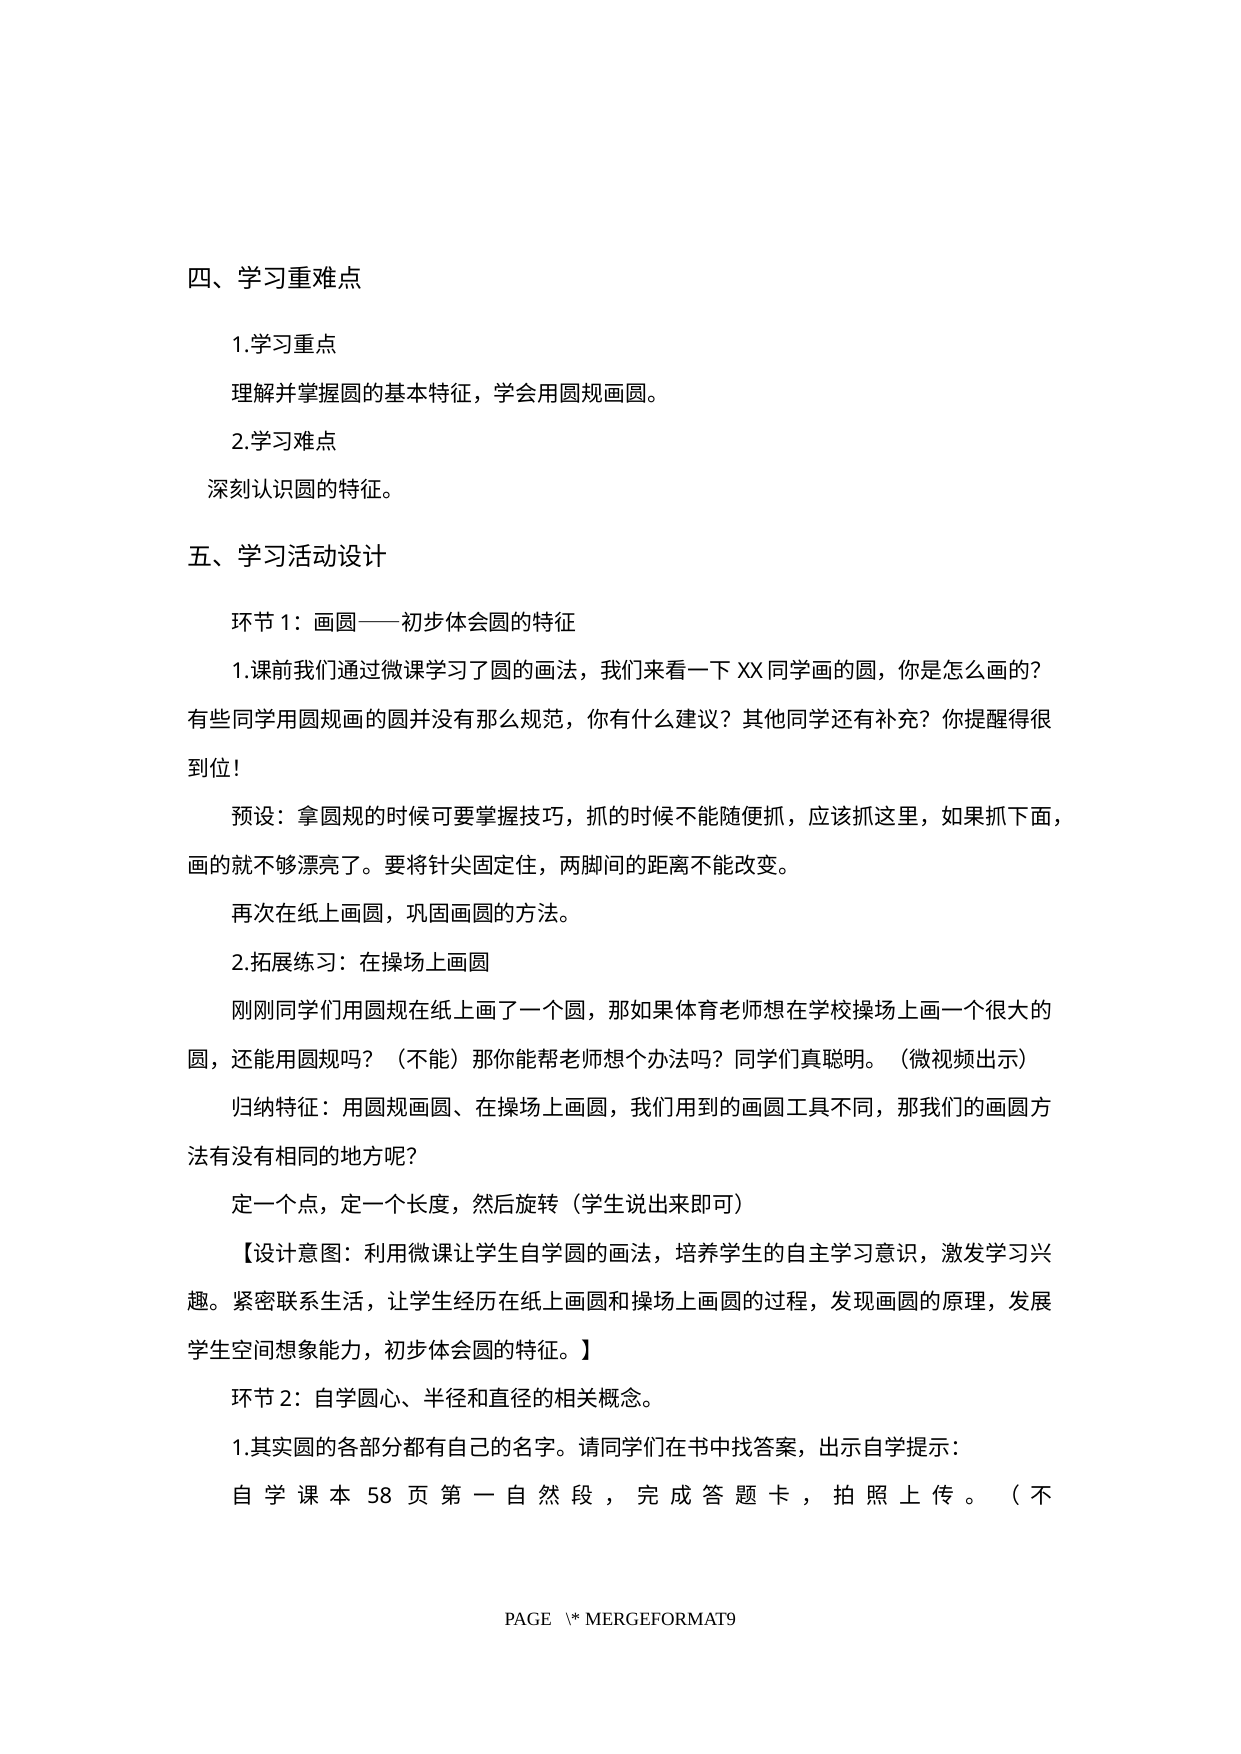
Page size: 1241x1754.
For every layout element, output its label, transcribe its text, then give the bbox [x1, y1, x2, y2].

text 再次在纸上画圆，巩固画圆的方法。 [187, 896, 1053, 928]
list 理解并掌握圆的基本特征，学会用圆规画圆。 [187, 375, 1053, 408]
list 2.学习难点 [187, 424, 1053, 456]
text 预设：拿圆规的时候可要掌握技巧，抓的时候不能随便抓，应该抓这里，如果抓下面，画的就不够漂亮了。要将针尖固定住，两脚间的距离不能改变。 [187, 799, 1053, 880]
text 刚刚同学们用圆规在纸上画了一个圆，那如果体育老师想在学校操场上画一个很大的圆，还能用圆规吗？（不能）那你能帮老师想个办法吗？同学们真聪明。（微视频出示） [187, 993, 1053, 1074]
text 【设计意图：利用微课让学生自学圆的画法，培养学生的自主学习意识，激发学习兴趣。紧密联系生活，让学生经历在纸上画圆和操场上画圆的过程，发现画圆的原理，发展学生空间想象能力，初步体会圆的特征。】 [187, 1235, 1053, 1365]
text 1.课前我们通过微课学习了圆的画法，我们来看一下XX同学画的圆，你是怎么画的？有些同学用圆规画的圆并没有那么规范，你有什么建议？其他同学还有补充？你提醒得很到位！ [187, 653, 1053, 783]
text 深刻认识圆的特征。 [187, 472, 1053, 504]
text 四、学习重难点 [187, 244, 1053, 309]
text 2.拓展练习：在操场上画圆 [187, 944, 1053, 977]
text 1.其实圆的各部分都有自己的名字。请同学们在书中找答案，出示自学提示： [187, 1429, 1053, 1462]
list 1.学习重点 [231, 327, 1053, 359]
text 环节2：自学圆心、半径和直径的相关概念。 [187, 1381, 1053, 1413]
text 定一个点，定一个长度，然后旋转（学生说出来即可） [187, 1187, 1053, 1219]
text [187, 1478, 1053, 1510]
text 五、学习活动设计 [187, 522, 1053, 587]
text 环节1：画圆——初步体会圆的特征 [187, 605, 1053, 637]
text 归纳特征：用圆规画圆、在操场上画圆，我们用到的画圆工具不同，那我们的画圆方法有没有相同的地方呢？ [187, 1090, 1053, 1171]
